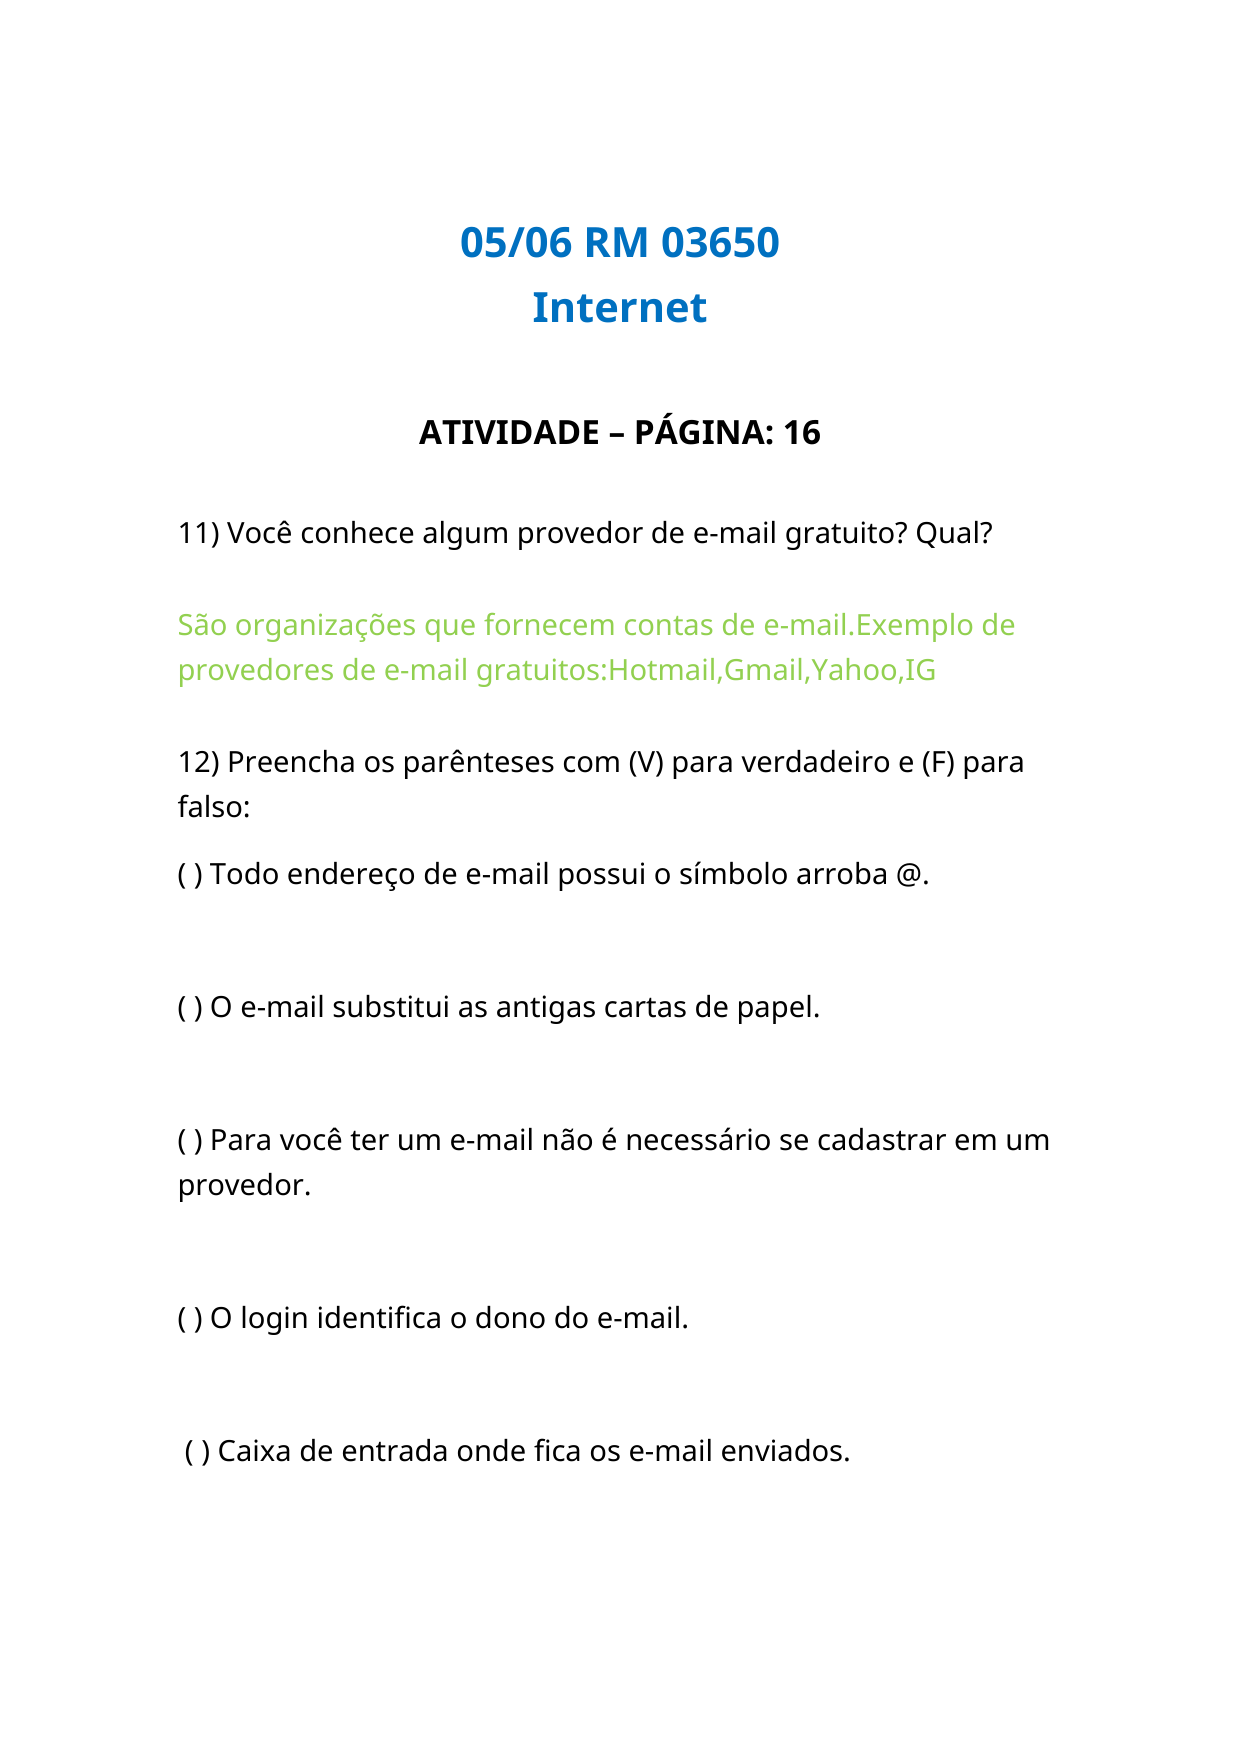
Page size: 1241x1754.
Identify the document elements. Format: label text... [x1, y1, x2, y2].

text 11) Você conhece algum provedor de e-mail gratuito? Qual? [177, 513, 1063, 552]
text 05/06 RM 03650 [177, 213, 1063, 269]
text ( ) Todo endereço de e-mail possui o símbolo arroba @. [177, 853, 1063, 893]
text ( ) O e-mail substitui as antigas cartas de papel. [177, 986, 1063, 1026]
text Internet [177, 278, 1063, 335]
text 12) Preencha os parênteses com (V) para verdadeiro e (F) para falso: [177, 741, 1063, 826]
text ATIVIDADE – PÁGINA: 16 [177, 408, 1063, 454]
text ( ) O login identifica o dono do e-mail. [177, 1297, 1063, 1337]
text São organizações que fornecem contas de e-mail.Exemplo de provedores de e-mail gratuitos:Hotmail,Gmail,Yahoo,IG [177, 604, 1063, 689]
text ( ) Caixa de entrada onde fica os e-mail enviados. [177, 1430, 1063, 1470]
text ( ) Para você ter um e-mail não é necessário se cadastrar em um provedor. [177, 1119, 1063, 1204]
